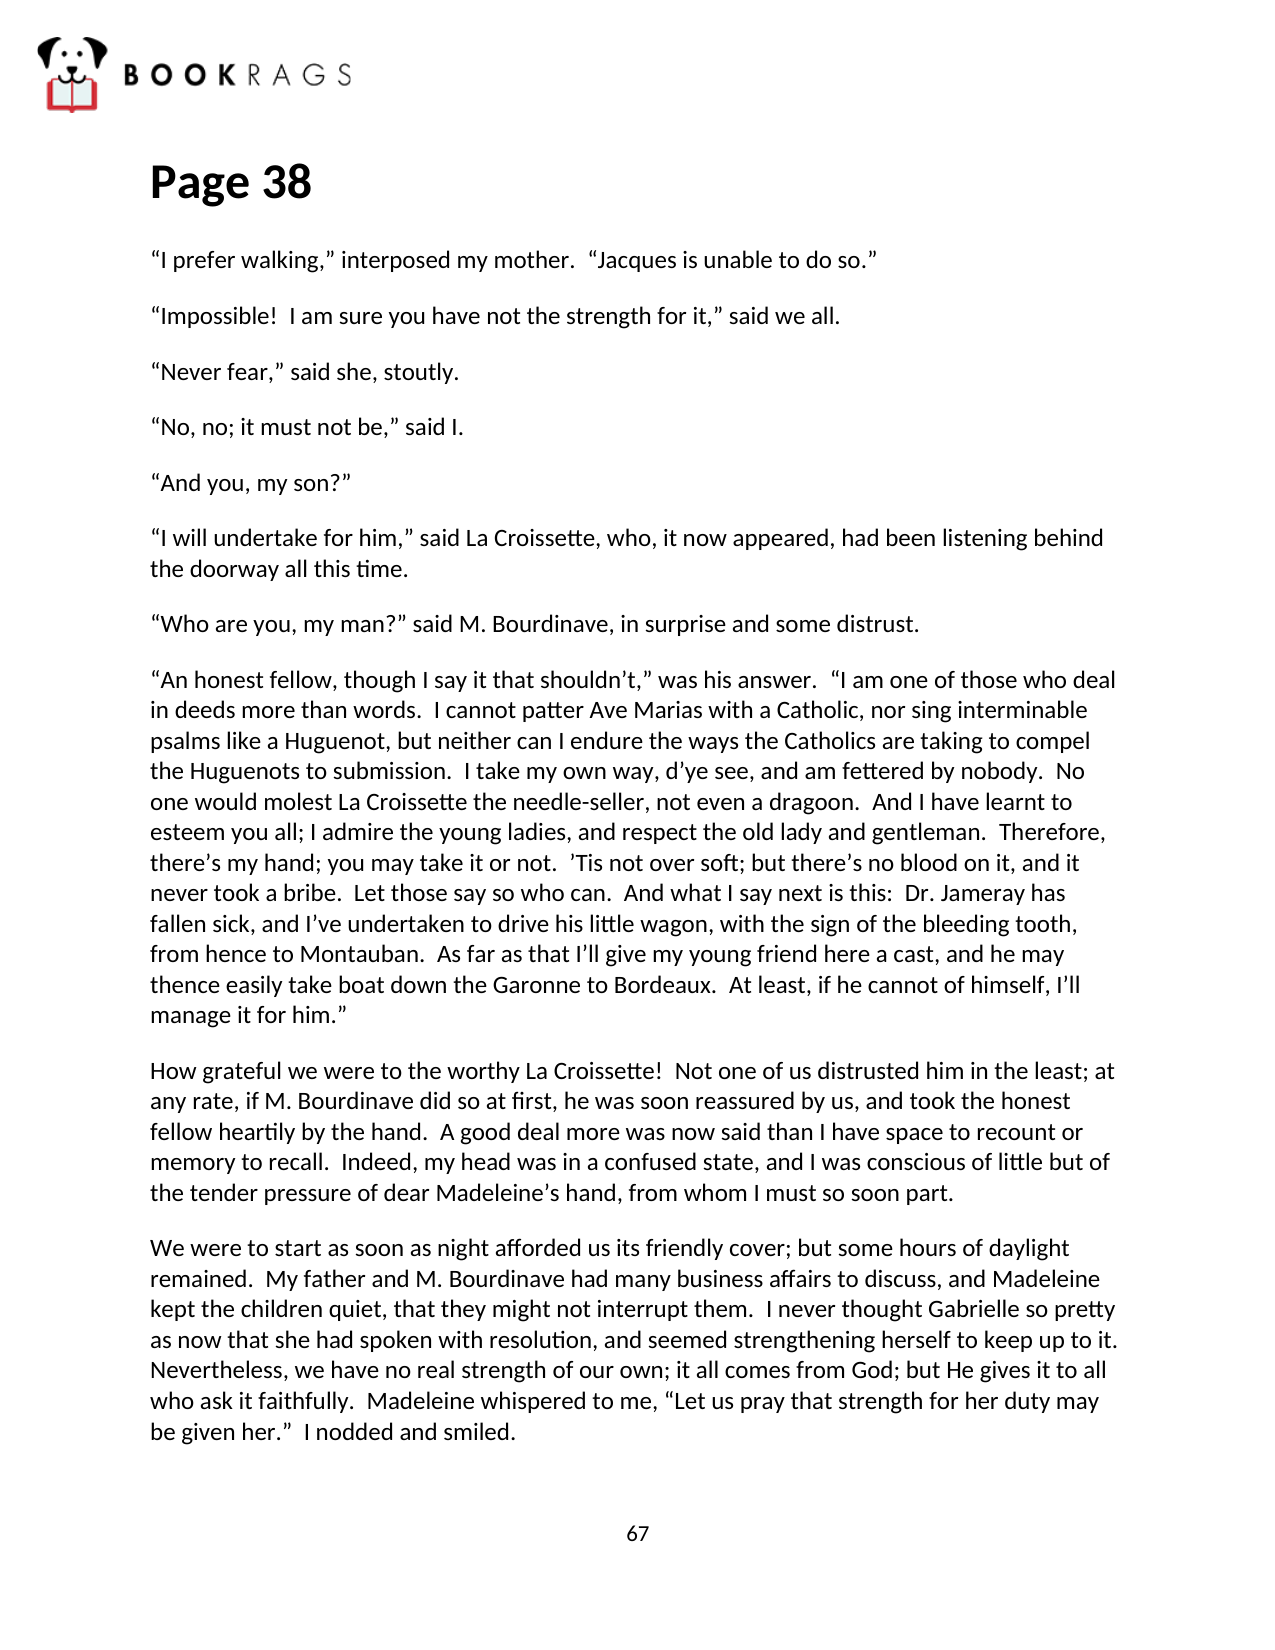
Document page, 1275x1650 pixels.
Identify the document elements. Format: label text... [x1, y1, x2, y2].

text “I prefer walking,” interposed my mother. “Jacques is unable to do so.” [150, 244, 1125, 275]
text “No, no; it must not be,” said I. [150, 411, 1125, 442]
text “Impossible! I am sure you have not the strength for it,” said we all. [150, 300, 1125, 331]
text How grateful we were to the worthy La Croissette! Not one of us distrusted him in the least; at any rate, if M. Bourdinave did so at first, he was soon reassured by us, and took the honest fellow heartily by the hand. A good deal more was now said than I have space to recount or memory to recall. Indeed, my head was in a confused state, and I was conscious of little but of the tender pressure of dear Madeleine’s hand, from whom I must so soon part. [150, 1055, 1125, 1208]
text “I will undertake for him,” said La Croissette, who, it now appeared, had been listening behind the doorway all this time. [150, 522, 1125, 583]
text “And you, my son?” [150, 467, 1125, 497]
text “An honest fellow, though I say it that shouldn’t,” was his answer. “I am one of those who deal in deeds more than words. I cannot patter Ave Marias with a Catholic, nor sing interminable psalms like a Huguenot, but neither can I endure the ways the Catholics are taking to compel the Huguenots to submission. I take my own way, d’ye see, and am fettered by nobody. No one would molest La Croissette the needle-seller, not even a dragoon. And I have learnt to esteem you all; I admire the young ladies, and respect the old lady and gentleman. Therefore, there’s my hand; you may take it or not. ’Tis not over soft; but there’s no blood on it, and it never took a bribe. Let those say so who can. And what I say next is this: Dr. Jameray has fallen sick, and I’ve undertaken to drive his little wagon, with the sign of the bleeding tooth, from hence to Montauban. As far as that I’ll give my young friend here a cast, and he may thence easily take boat down the Garonne to Bordeaux. At least, if he cannot of himself, I’ll manage it for him.” [150, 664, 1125, 1030]
text “Who are you, my man?” said M. Bourdinave, in surprise and some distrust. [150, 608, 1125, 639]
text “Never fear,” said she, stoutly. [150, 356, 1125, 386]
text We were to start as soon as night afforded us its friendly cover; but some hours of daylight remained. My father and M. Bourdinave had many business affairs to discuss, and Madeleine kept the children quiet, that they might not interrupt them. I never thought Gabrielle so pretty as now that she had spoken with resolution, and seemed strengthening herself to keep up to it. Nevertheless, we have no real strength of our own; it all comes from God; but He gives it to all who ask it faithfully. Madeleine whispered to me, “Let us pray that strength for her duty may be given her.” I nodded and smiled. [150, 1233, 1125, 1446]
text Page 38 [150, 150, 1125, 211]
picture [37, 37, 351, 113]
